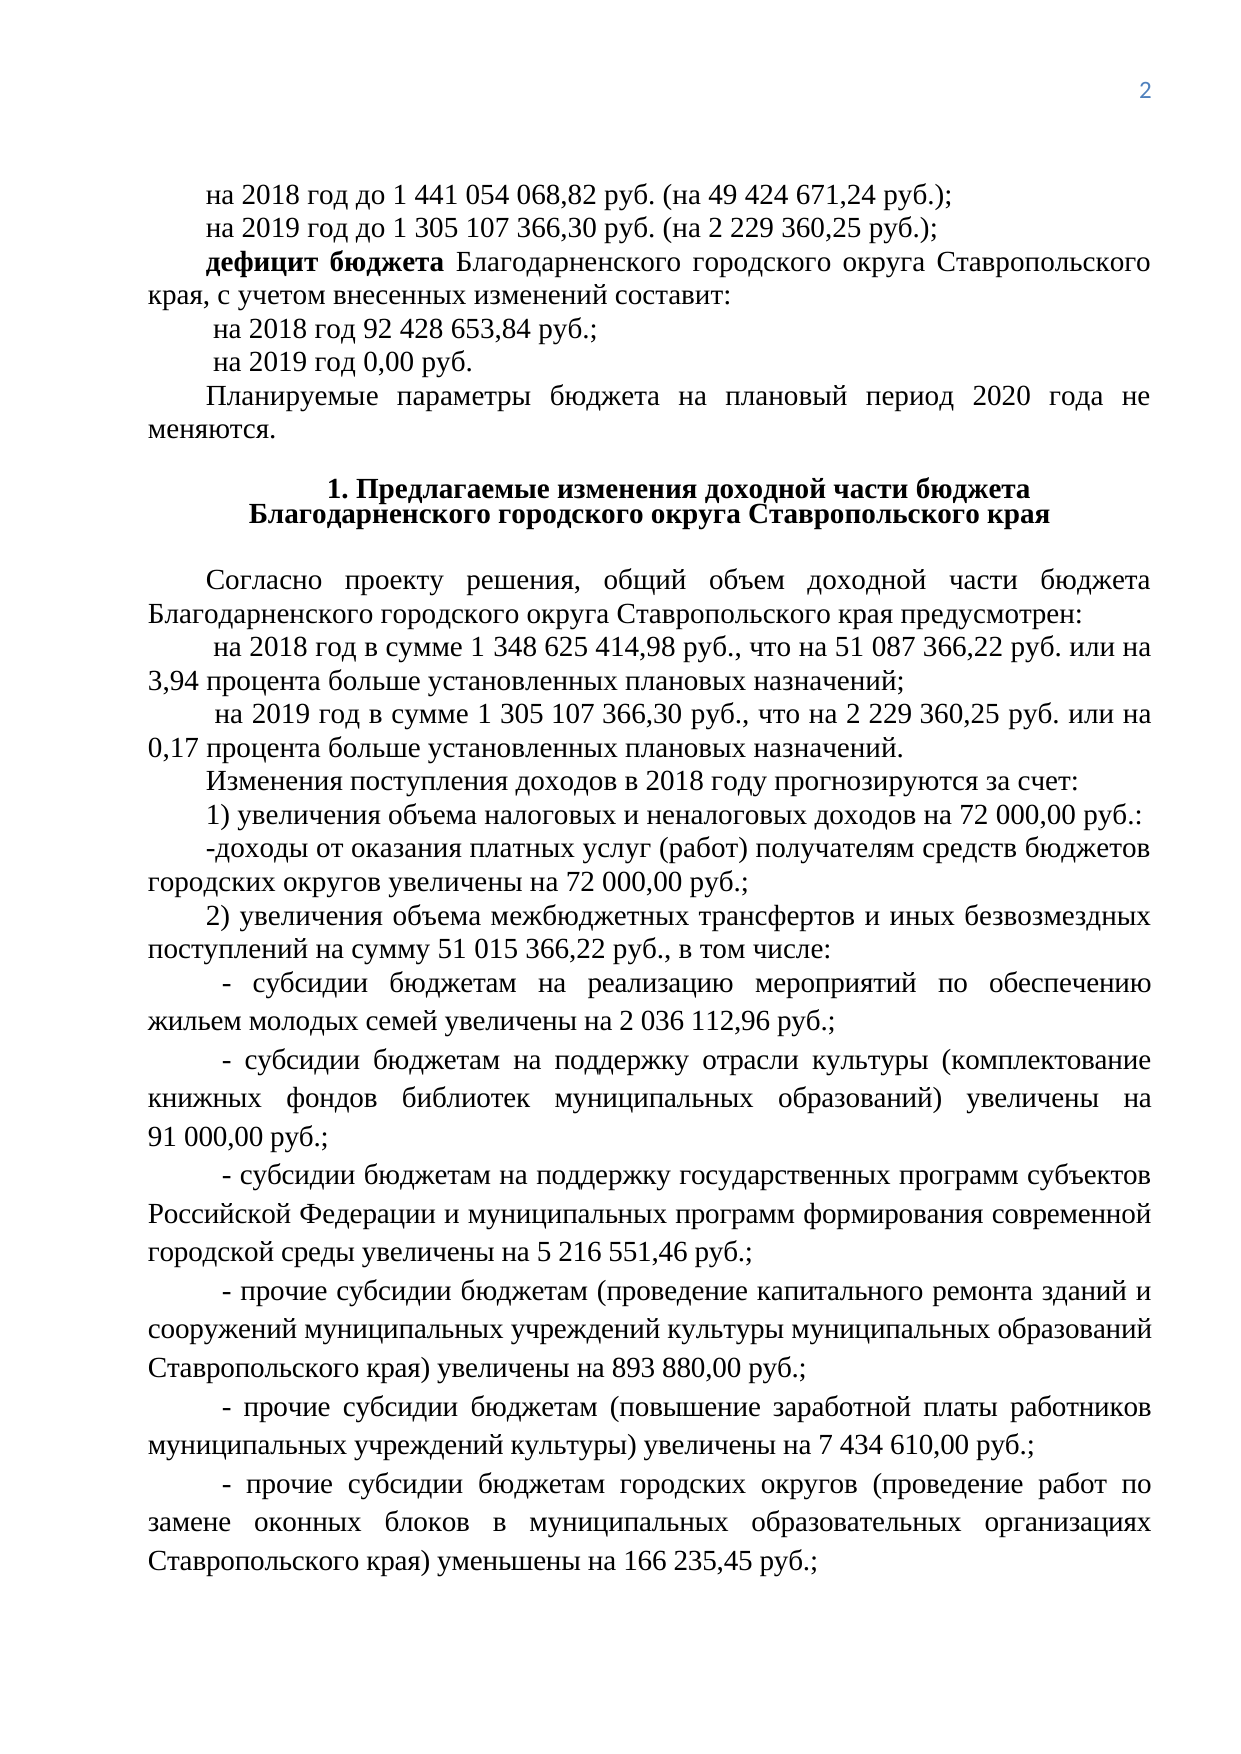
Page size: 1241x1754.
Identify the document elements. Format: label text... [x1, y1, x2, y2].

text Планируемые параметры бюджета на плановый период 2020 года не меняются. [148, 378, 1152, 445]
text на 2018 год 92 428 653,84 руб.; [148, 311, 1152, 344]
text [148, 210, 1152, 244]
text дефицит бюджета Благодарненского городского округа Ставропольского края, с учетом внесенных изменений составит: [148, 244, 1152, 311]
text - субсидии бюджетам на реализацию мероприятий по обеспечению жильем молодых семей увеличены на 2 036 112,96 руб.; [148, 965, 1152, 1037]
text Изменения поступления доходов в 2018 году прогнозируются за счет: [148, 763, 1152, 797]
text 1) увеличения объема налоговых и неналоговых доходов на 72 000,00 руб.: [148, 797, 1152, 831]
text на 2018 год до 1 441 054 068,82 руб. (на 49 424 671,24 руб.); [148, 177, 1152, 210]
text - субсидии бюджетам на поддержку отрасли культуры (комплектование книжных фондов библиотек муниципальных образований) увеличены на 91 000,00 руб.; [148, 1042, 1152, 1152]
text 2) увеличения объема межбюджетных трансфертов и иных безвозмездных поступлений на сумму 51 015 366,22 руб., в том числе: [148, 898, 1152, 965]
text на 2019 год в сумме 1 305 107 366,30 руб., что на 2 229 360,25 руб. или на 0,17 процента больше установленных плановых назначений. [148, 696, 1152, 763]
text 1. Предлагаемые изменения доходной части бюджета Благодарненского городского округа Ставропольского края [148, 479, 1152, 529]
text - прочие субсидии бюджетам (повышение заработной платы работников муниципальных учреждений культуры) увеличены на 7 434 610,00 руб.; [148, 1389, 1152, 1461]
text - прочие субсидии бюджетам (проведение капитального ремонта зданий и сооружений муниципальных учреждений культуры муниципальных образований Ставропольского края) увеличены на 893 880,00 руб.; [148, 1273, 1152, 1384]
text - прочие субсидии бюджетам городских округов (проведение работ по замене оконных блоков в муниципальных образовательных организациях Ставропольского края) уменьшены на 166 235,45 руб.; [148, 1466, 1152, 1576]
text Согласно проекту решения, общий объем доходной части бюджета Благодарненского городского округа Ставропольского края предусмотрен: [148, 562, 1152, 629]
text на 2018 год в сумме 1 348 625 414,98 руб., что на 51 087 366,22 руб. или на 3,94 процента больше установленных плановых назначений; [148, 629, 1152, 696]
text -доходы от оказания платных услуг (работ) получателям средств бюджетов городских округов увеличены на 72 000,00 руб.; [148, 831, 1152, 898]
text - субсидии бюджетам на поддержку государственных программ субъектов Российской Федерации и муниципальных программ формирования современной городской среды увеличены на 5 216 551,46 руб.; [148, 1157, 1152, 1268]
text на 2019 год 0,00 руб. [148, 344, 1152, 378]
